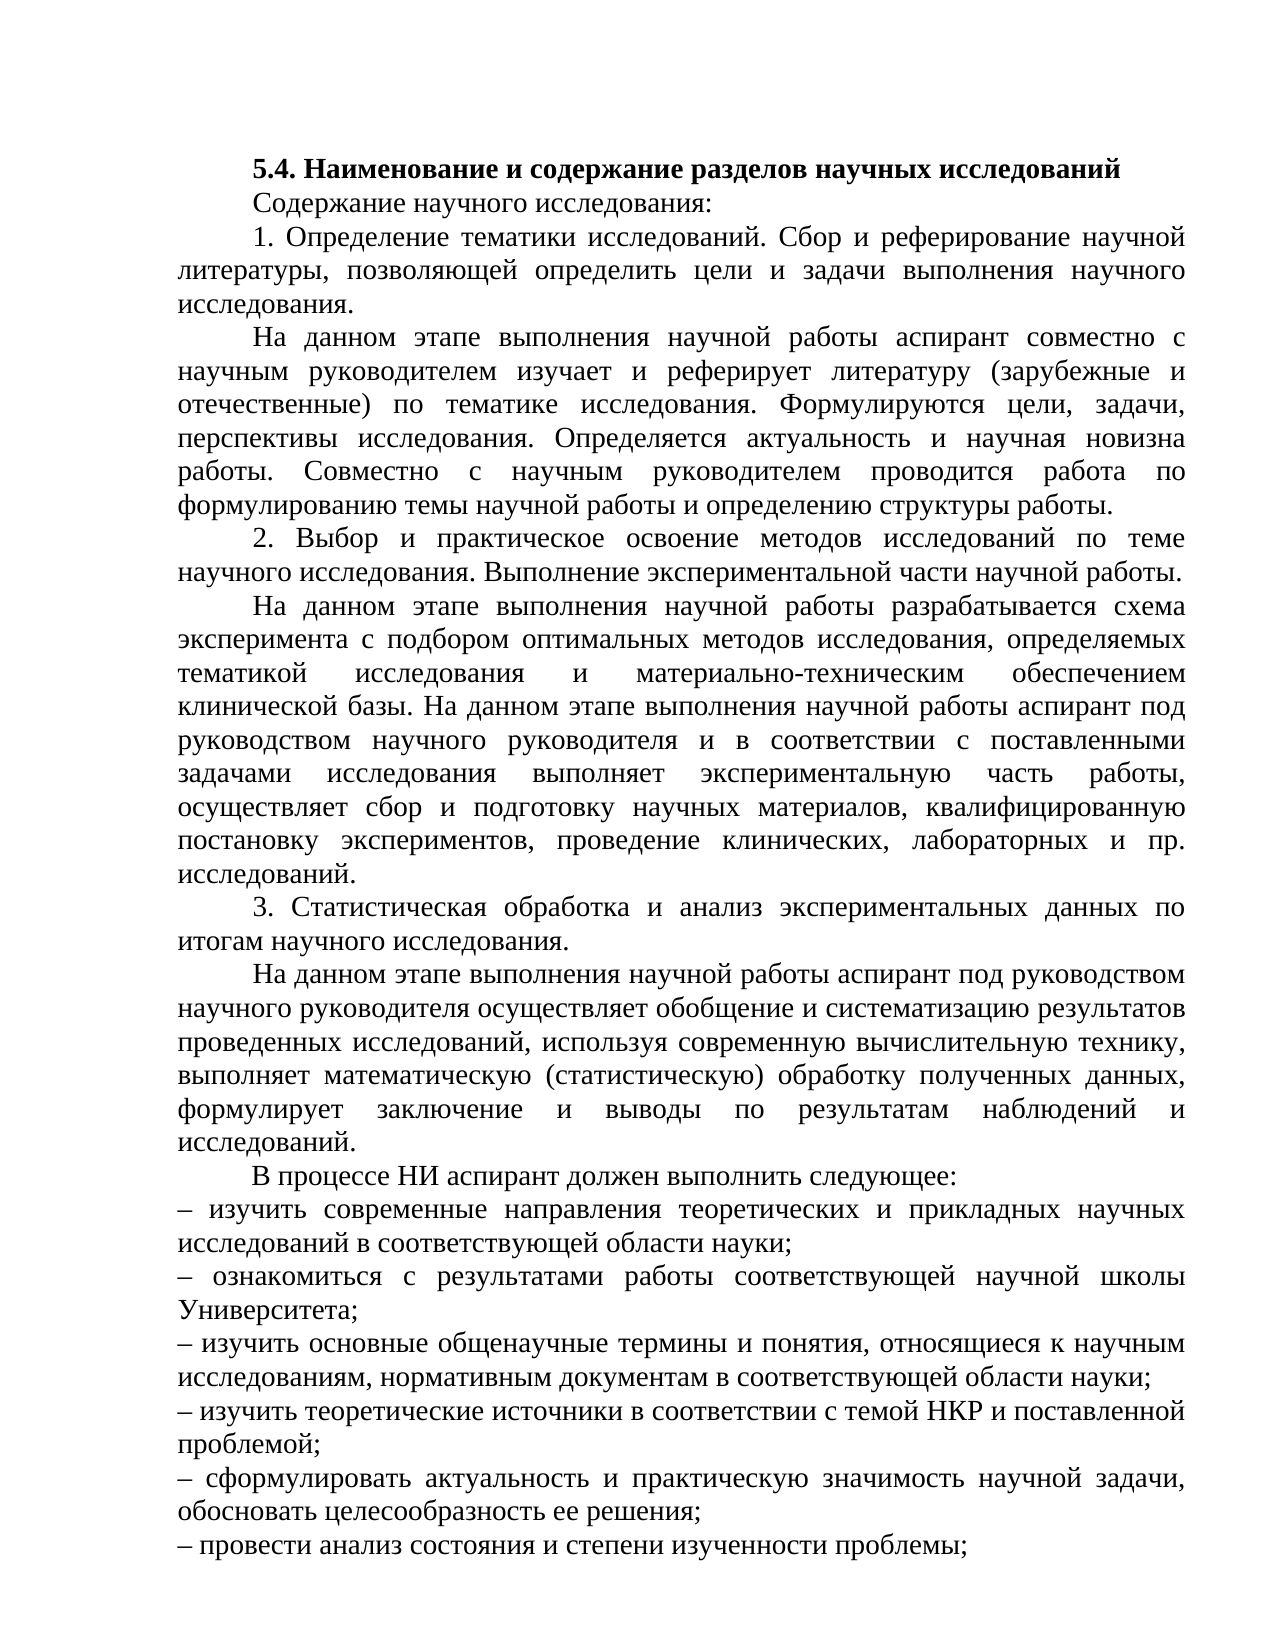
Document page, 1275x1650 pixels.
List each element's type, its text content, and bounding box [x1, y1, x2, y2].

text – ознакомиться с результатами работы соответствующей научной школы Университета; [177, 1258, 1186, 1326]
text – провести анализ состояния и степени изученности проблемы; [177, 1527, 1186, 1560]
text На данном этапе выполнения научной работы разрабатывается схема эксперимента с подбором оптимальных методов исследования, определяемых тематикой исследования и материально-техническим обеспечением клинической базы. На данном этапе выполнения научной работы аспирант под руководством научного руководителя и в соответствии с поставленными задачами исследования выполняет экспериментальную часть работы, осуществляет сбор и подготовку научных материалов, квалифицированную постановку экспериментов, проведение клинических, лабораторных и пр. исследований. [177, 588, 1186, 889]
text 2. Выбор и практическое освоение методов исследований по теме научного исследования. Выполнение экспериментальной части научной работы. [177, 521, 1186, 588]
text 3. Статистическая обработка и анализ экспериментальных данных по итогам научного исследования. [177, 889, 1186, 957]
text 5.4. Наименование и содержание разделов научных исследований [177, 152, 1186, 185]
text На данном этапе выполнения научной работы аспирант под руководством научного руководителя осуществляет обобщение и систематизацию результатов проведенных исследований, используя современную вычислительную технику, выполняет математическую (статистическую) обработку полученных данных, формулирует заключение и выводы по результатам наблюдений и исследований. [177, 957, 1186, 1158]
text – изучить основные общенаучные термины и понятия, относящиеся к научным исследованиям, нормативным документам в соответствующей области науки; [177, 1326, 1186, 1393]
text 1. Определение тематики исследований. Сбор и реферирование научной литературы, позволяющей определить цели и задачи выполнения научного исследования. [177, 219, 1186, 319]
text – изучить современные направления теоретических и прикладных научных исследований в соответствующей области науки; [177, 1191, 1186, 1258]
text Содержание научного исследования: [177, 185, 1186, 219]
text На данном этапе выполнения научной работы аспирант совместно с научным руководителем изучает и реферирует литературу (зарубежные и отечественные) по тематике исследования. Формулируются цели, задачи, перспективы исследования. Определяется актуальность и научная новизна работы. Совместно с научным руководителем проводится работа по формулированию темы научной работы и определению структуры работы. [177, 319, 1186, 521]
text – сформулировать актуальность и практическую значимость научной задачи, обосновать целесообразность ее решения; [177, 1460, 1186, 1527]
text – изучить теоретические источники в соответствии с темой НКР и поставленной проблемой; [177, 1393, 1186, 1460]
text В процессе НИ аспирант должен выполнить следующее: [177, 1158, 1186, 1191]
